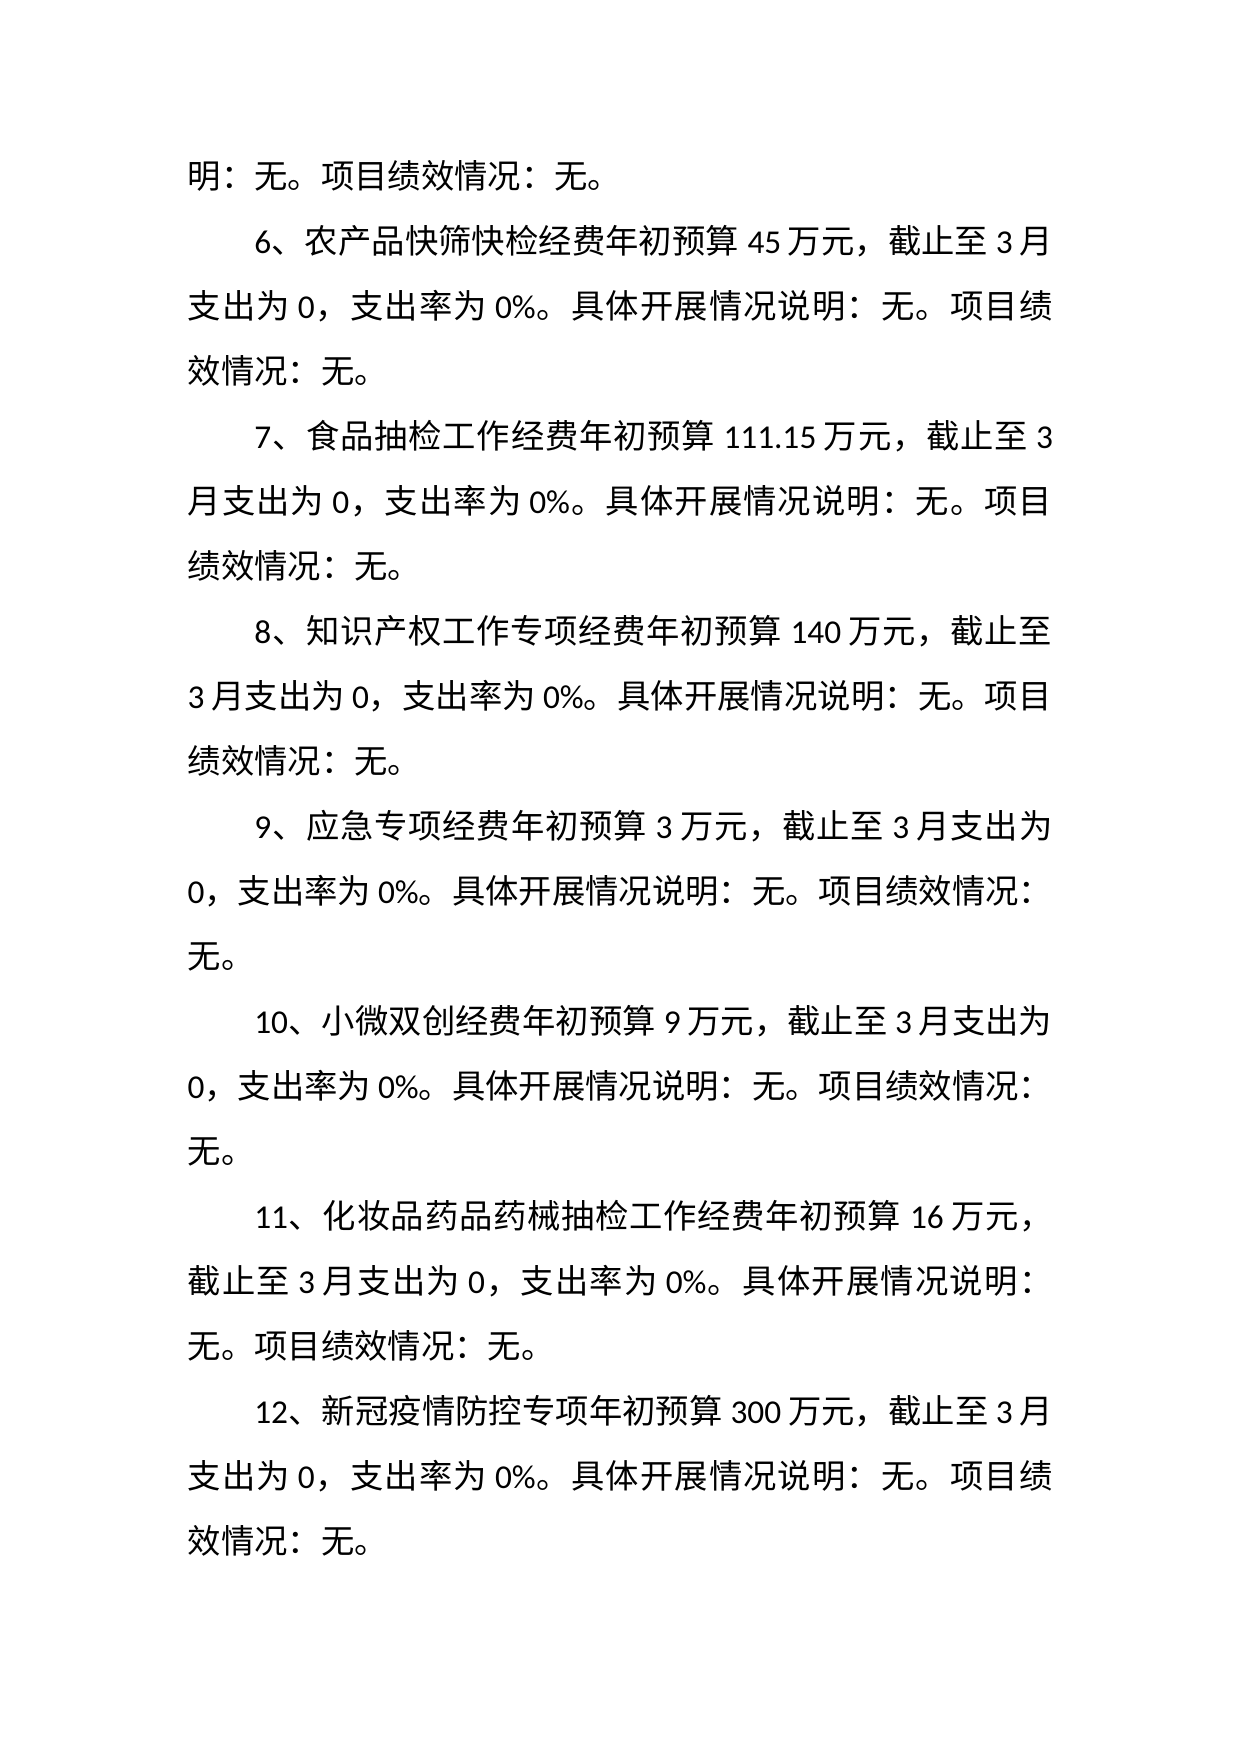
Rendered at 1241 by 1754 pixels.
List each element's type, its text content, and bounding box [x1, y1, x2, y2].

text 9、应急专项经费年初预算3万元，截止至3月支出为0，支出率为0%。具体开展情况说明：无。项目绩效情况：无。 [187, 792, 1053, 987]
text 6、农产品快筛快检经费年初预算45万元，截止至3月支出为0，支出率为0%。具体开展情况说明：无。项目绩效情况：无。 [187, 207, 1053, 402]
text 11、化妆品药品药械抽检工作经费年初预算16万元，截止至3月支出为0，支出率为0%。具体开展情况说明：无。项目绩效情况：无。 [187, 1182, 1053, 1377]
text 12、新冠疫情防控专项年初预算300万元，截止至3月支出为0，支出率为0%。具体开展情况说明：无。项目绩效情况：无。 [187, 1377, 1053, 1572]
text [187, 142, 1053, 207]
text 8、知识产权工作专项经费年初预算140万元，截止至3月支出为0，支出率为0%。具体开展情况说明：无。项目绩效情况：无。 [187, 597, 1053, 792]
text 7、食品抽检工作经费年初预算111.15万元，截止至3月支出为0，支出率为0%。具体开展情况说明：无。项目绩效情况：无。 [187, 402, 1053, 597]
text 10、小微双创经费年初预算9万元，截止至3月支出为0，支出率为0%。具体开展情况说明：无。项目绩效情况：无。 [187, 987, 1053, 1182]
